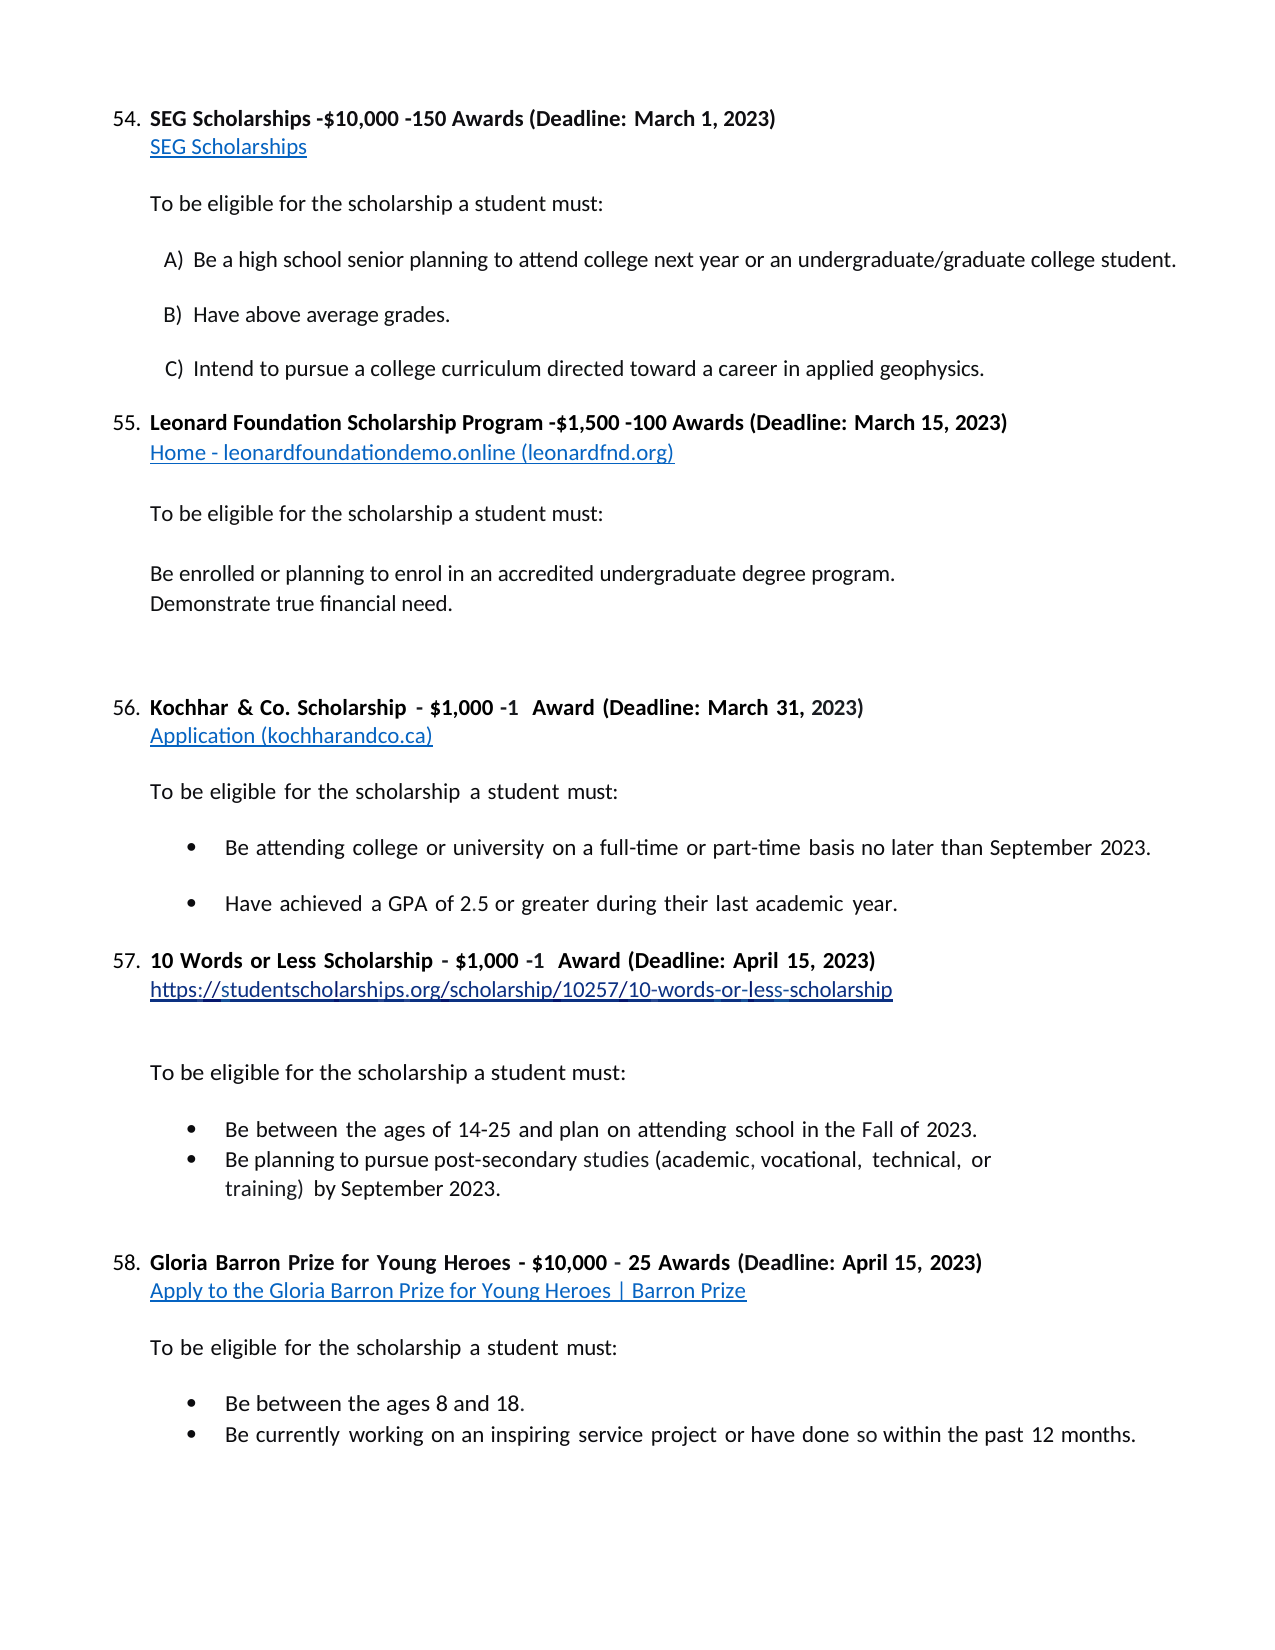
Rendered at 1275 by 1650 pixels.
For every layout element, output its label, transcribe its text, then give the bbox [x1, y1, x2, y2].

list Be enrolled or planning to enrol in an accredited undergraduate degree program. [150, 559, 1200, 587]
list Leonard Foundation Scholarship Program -$1,500 -100 Awards (Deadline: March 15, 2023) Home - leonardfoundationdemo.online (leonardfnd.org) [112, 408, 1200, 497]
list Be planning to pursue post-secondary studies (academic, vocational, technical, or training) by September 2023. [187, 1146, 1048, 1202]
text Application (kochharandco.ca) [150, 721, 1200, 749]
list Kochhar & Co. Scholarship - $1,000 -1 Award (Deadline: March 31, 2023) [112, 693, 1200, 721]
list Gloria Barron Prize for Young Heroes - $10,000 - 25 Awards (Deadline: April 15, 2023) Apply to the Gloria Barron Prize for Young Heroes | Barron Prize [112, 1248, 1200, 1304]
list Have above average grades. [123, 300, 1200, 328]
list Demonstrate true financial need. [150, 589, 1200, 618]
list Be between the ages 8 and 18. [187, 1389, 1200, 1418]
list Be attending college or university on a full-time or part-time basis no later than September 2023. [187, 833, 1200, 861]
list 10 Words or Less Scholarship - $1,000 -1 Award (Deadline: April 15, 2023) [112, 947, 1200, 974]
list Be a high school senior planning to attend college next year or an undergraduate/graduate college student. [123, 246, 1200, 273]
list Be between the ages of 14-25 and plan on attending school in the Fall of 2023. [187, 1115, 1200, 1143]
list SEG Scholarships -$10,000 -150 Awards (Deadline: March 1, 2023) SEG Scholarships [112, 104, 1200, 160]
text To be eligible for the scholarship a student must: [150, 777, 1200, 805]
list Be currently working on an inspiring service project or have done so within the past 12 months. [187, 1420, 1200, 1448]
list Intend to pursue a college curriculum directed toward a career in applied geophysics. [124, 354, 1200, 382]
text https://studentscholarships.org/scholarship/10257/10-words-or-less-scholarship [150, 975, 1197, 1003]
text To be eligible for the scholarship a student must: [93, 189, 1200, 217]
list Have achieved a GPA of 2.5 or greater during their last academic year. [187, 889, 1200, 917]
list To be eligible for the scholarship a student must: [150, 499, 1200, 527]
text To be eligible for the scholarship a student must: [150, 1058, 1200, 1086]
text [150, 1333, 1200, 1361]
